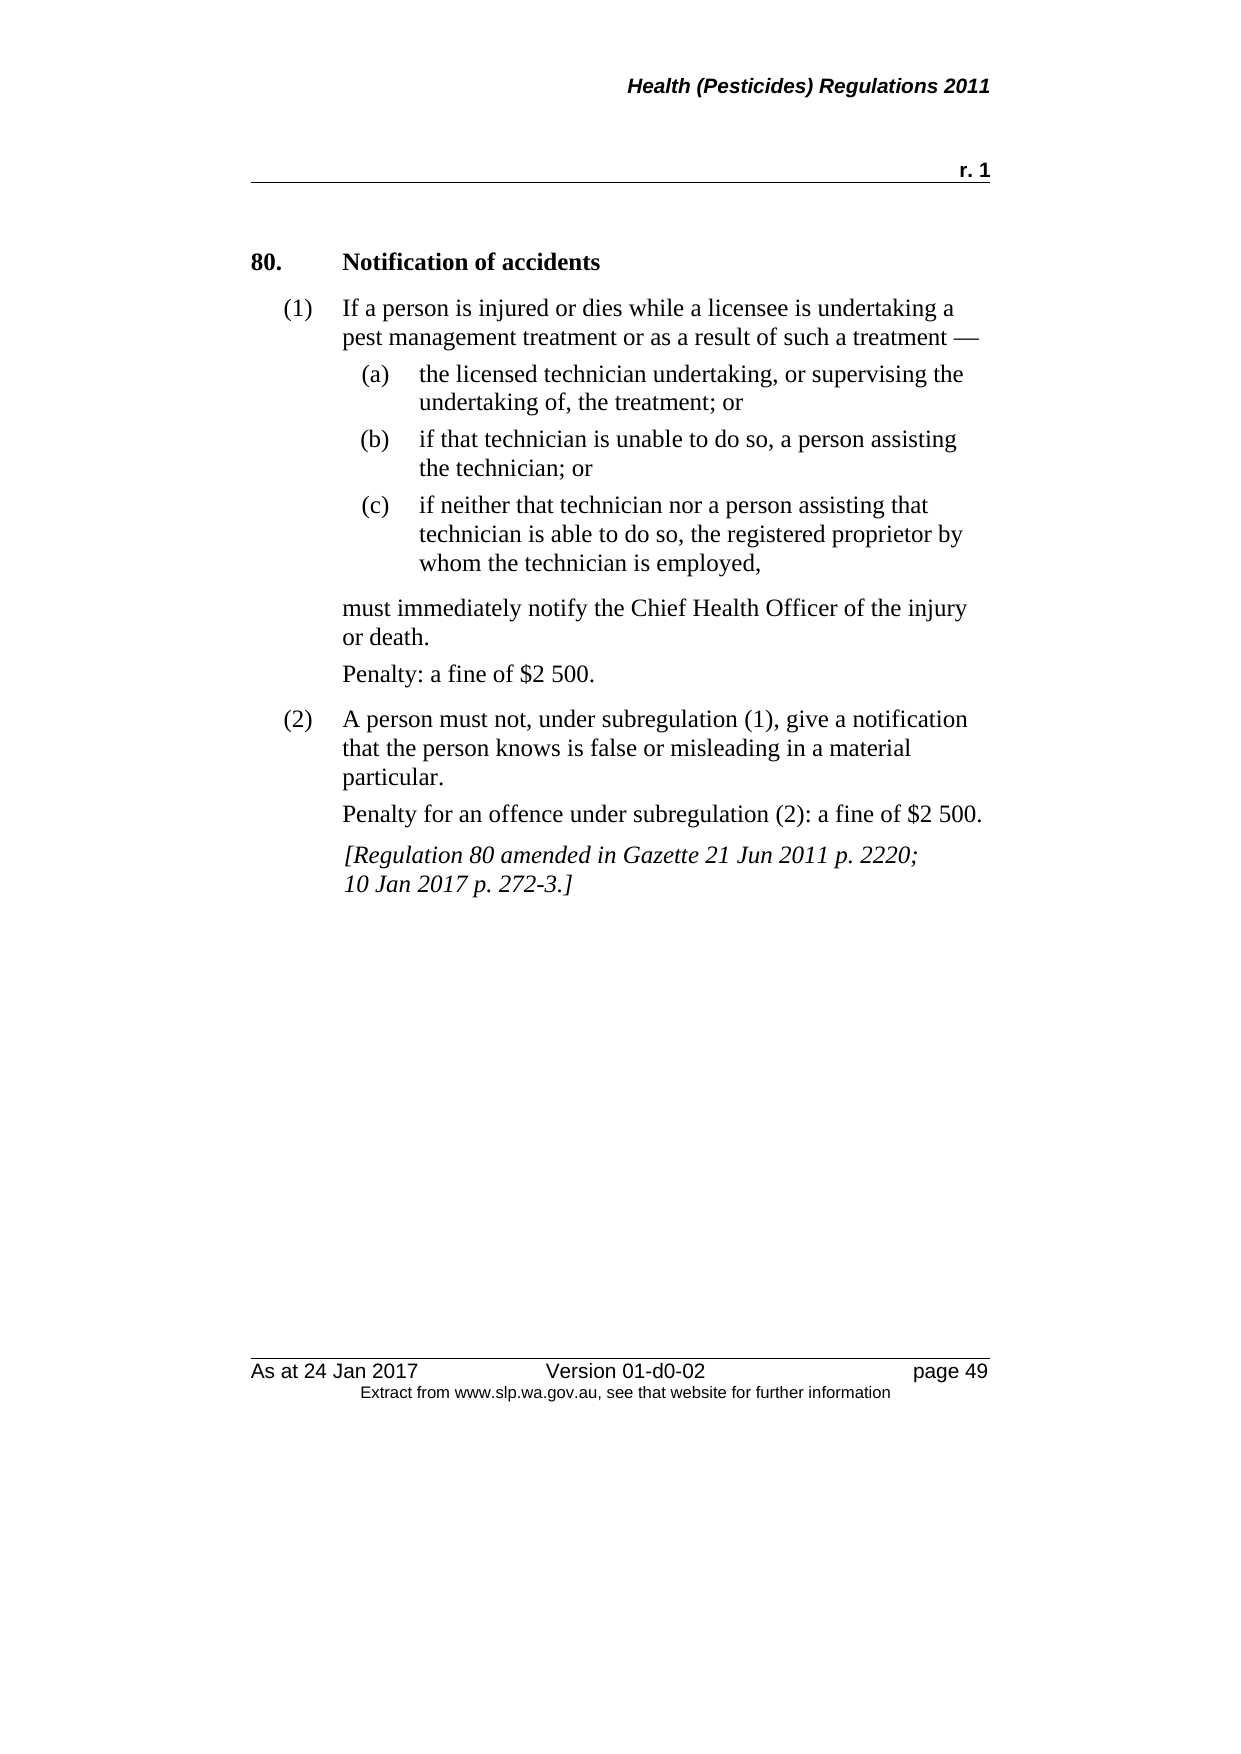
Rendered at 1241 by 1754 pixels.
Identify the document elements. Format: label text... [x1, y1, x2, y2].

text (b) if that technician is unable to do so, a person assisting the technician; or [251, 424, 990, 482]
text must immediately notify the Chief Health Officer of the injury or death. [251, 593, 990, 651]
text [Regulation 80 amended in Gazette 21 Jun 2011 p. 2220; 10 Jan 2017 p. 272-3.] [251, 840, 990, 898]
text Penalty for an offence under subregulation (2): a fine of $2 500. [251, 799, 990, 828]
text (1) If a person is injured or dies while a licensee is undertaking a pest management treatment or as a result of such a treatment — [251, 293, 990, 350]
text (a) the licensed technician undertaking, or supervising the undertaking of, the treatment; or [251, 359, 990, 416]
text (2) A person must not, under subregulation (1), give a notification that the person knows is false or misleading in a material particular. [251, 704, 990, 791]
subtitle 80. Notification of accidents [251, 247, 990, 276]
text (c) if neither that technician nor a person assisting that technician is able to do so, the registered proprietor by whom the technician is employed, [251, 490, 990, 577]
text Penalty: a fine of $2 500. [251, 659, 990, 688]
